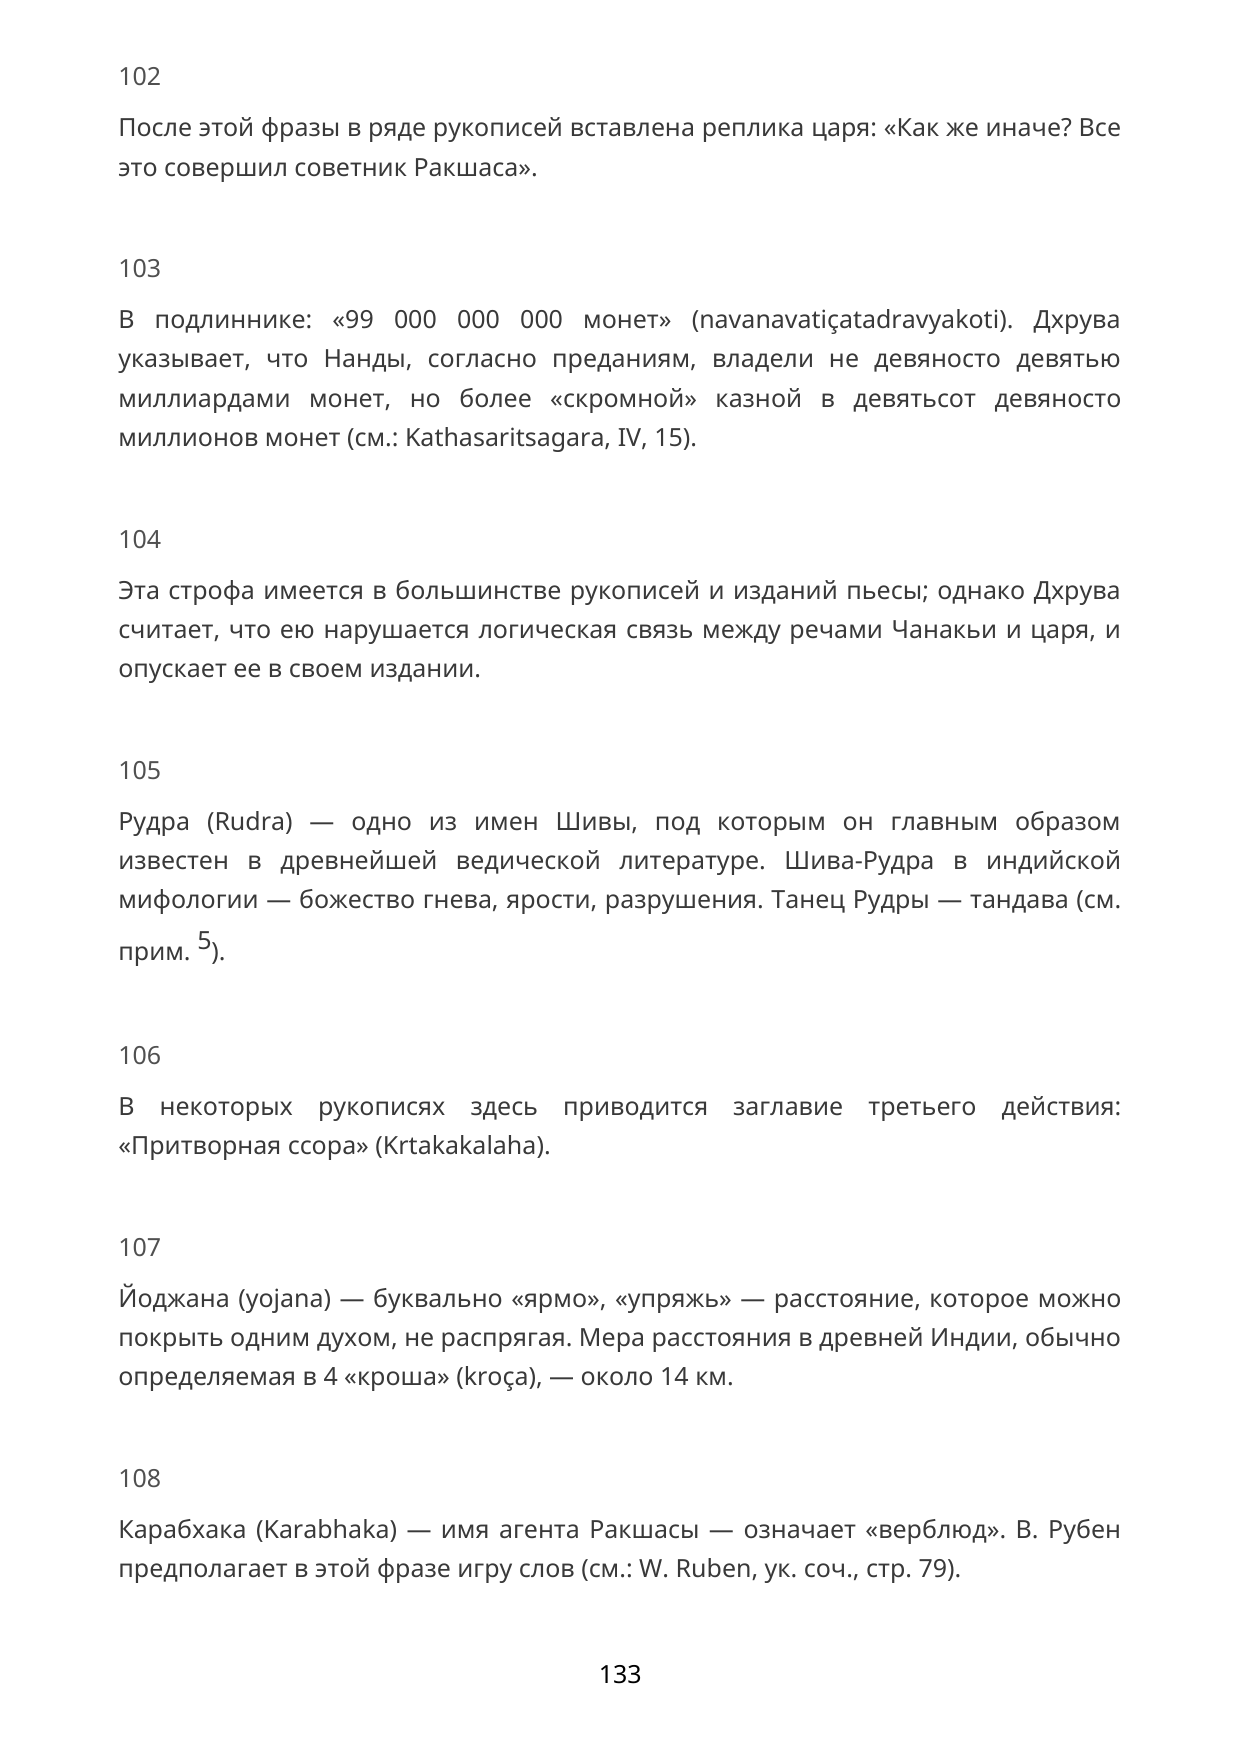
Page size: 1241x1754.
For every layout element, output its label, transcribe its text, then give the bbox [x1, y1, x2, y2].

subtitle 108 [118, 1460, 1122, 1494]
text Рудра (Rudra) — одно из имен Шивы, под которым он главным образом известен в древнейшей ведической литературе. Шива-Рудра в индийской мифологии — божество гнева, ярости, разрушения. Танец Рудры — тандава (см. прим. 5). [118, 803, 1122, 968]
subtitle 107 [118, 1229, 1122, 1263]
text В подлиннике: «99 000 000 000 монет» (navanavatiçatadravyakoti). Дхрува указывает, что Нанды, согласно преданиям, владели не девяносто девятью миллиардами монет, но более «скромной» казной в девятьсот девяносто миллионов монет (см.: Kathasaritsagara, IV, 15). [118, 302, 1122, 453]
subtitle 105 [118, 752, 1122, 787]
text В некоторых рукописях здесь приводится заглавие третьего действия: «Притворная ссора» (Krtakakalaha). [118, 1088, 1122, 1161]
text Карабхака (Karabhaka) — имя агента Ракшасы — означает «верблюд». В. Рубен предполагает в этой фразе игру слов (см.: W. Ruben, ук. соч., стр. 79). [118, 1511, 1122, 1584]
subtitle 104 [118, 521, 1122, 555]
subtitle 106 [118, 1037, 1122, 1071]
text После этой фразы в ряде рукописей вставлена реплика царя: «Как же иначе? Все это совершил советник Ракшаса». [118, 110, 1122, 183]
subtitle 103 [118, 251, 1122, 285]
subtitle 102 [118, 59, 1122, 93]
text Эта строфа имеется в большинстве рукописей и изданий пьесы; однако Дхрува считает, что ею нарушается логическая связь между речами Чанакьи и царя, и опускает ее в своем издании. [118, 572, 1122, 685]
text Йоджана (yojana) — буквально «ярмо», «упряжь» — расстояние, которое можно покрыть одним духом, не распрягая. Мера расстояния в древней Индии, обычно определяемая в 4 «кроша» (kroça), — около 14 км. [118, 1280, 1122, 1393]
